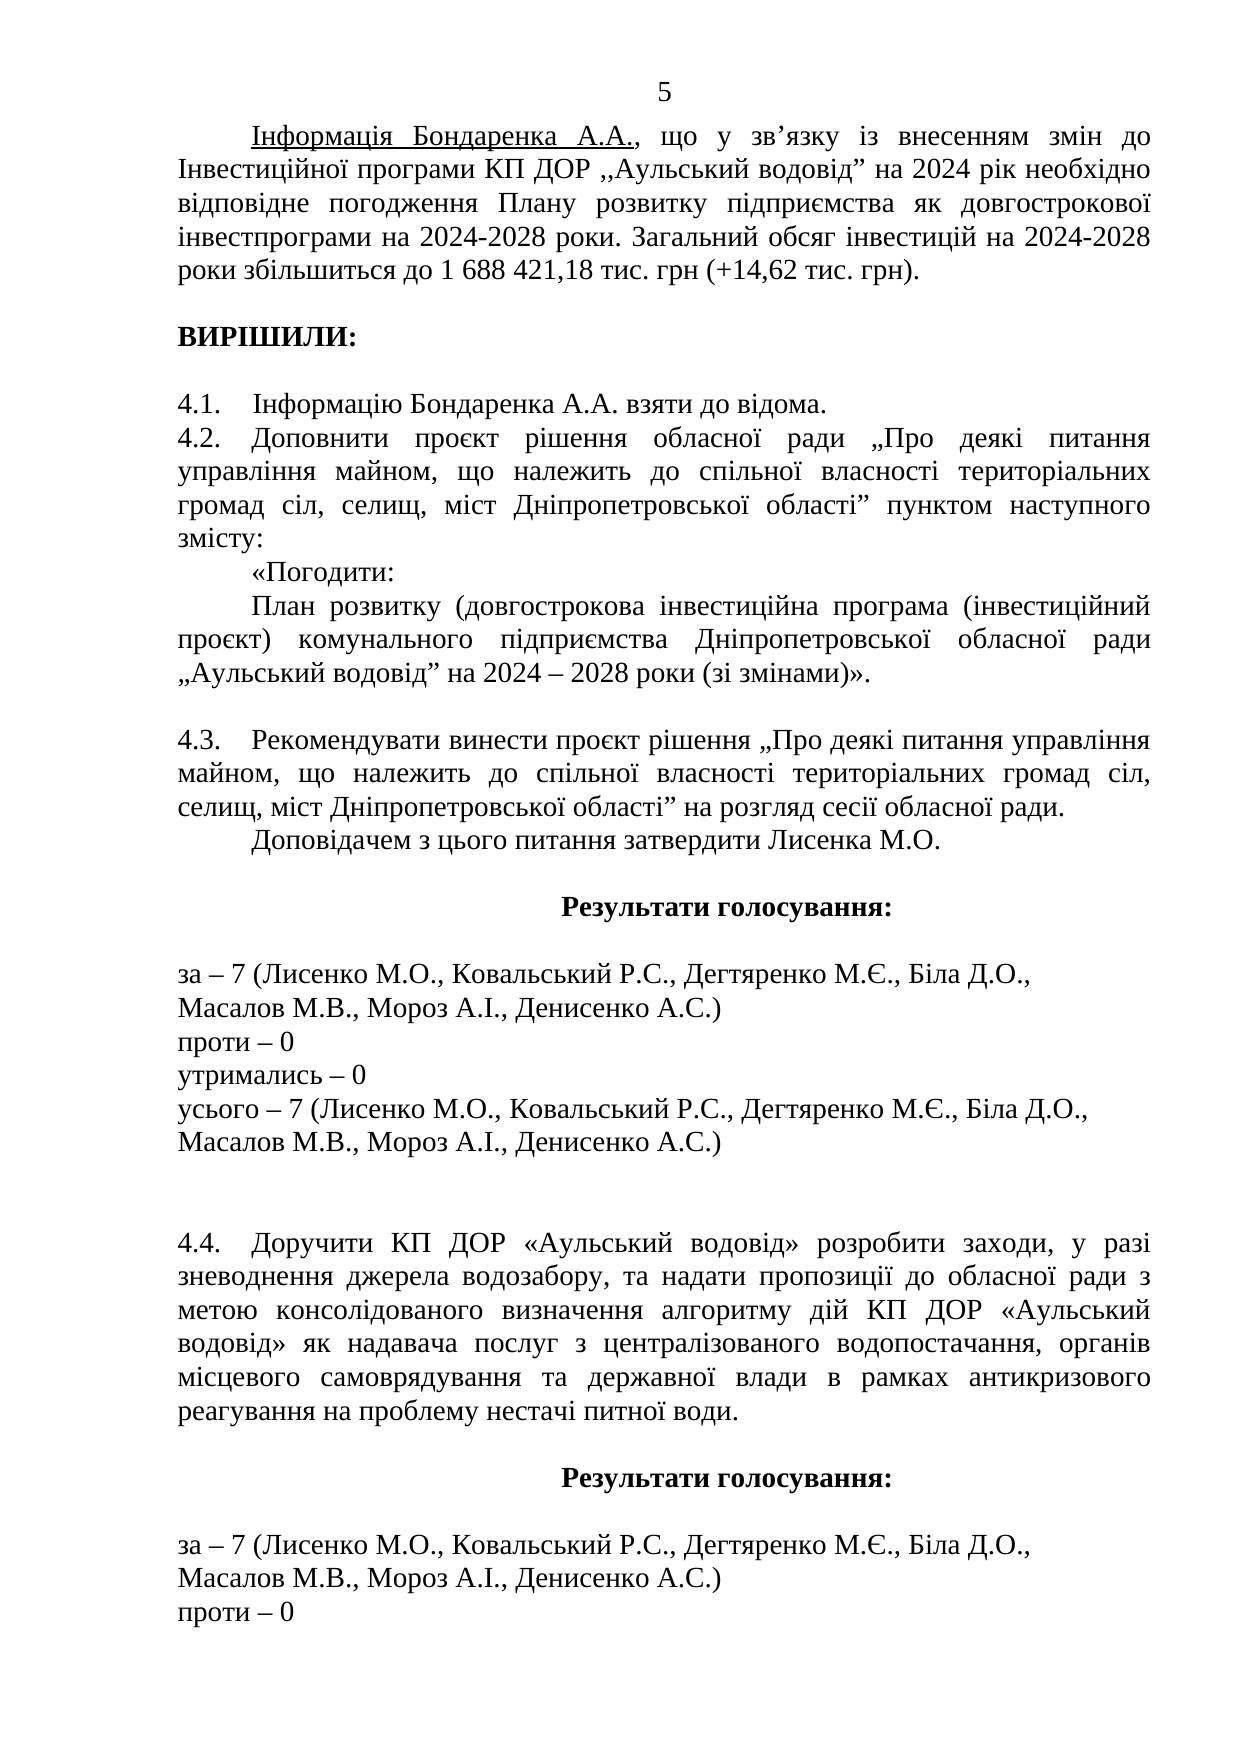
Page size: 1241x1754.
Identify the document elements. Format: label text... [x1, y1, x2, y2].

list Інформація Бондаренка А.А., що у зв’язку із внесенням змін до Інвестиційної програми КП ДОР ,,Аульський водовідˮ на 2024 рік необхідно відповідне погодження Плану розвитку підприємства як довгострокової інвестпрограми на 2024-2028 роки. Загальний обсяг інвестицій на 2024-2028 роки збільшиться до 1 688 421,18 тис. грн (+14,62 тис. грн). [177, 118, 1152, 286]
text усього – 7 (Лисенко М.О., Ковальський Р.С., Дегтяренко М.Є., Біла Д.О., [177, 1091, 1152, 1124]
list Результати голосування: [252, 889, 1152, 923]
text за – 7 (Лисенко М.О., Ковальський Р.С., Дегтяренко М.Є., Біла Д.О., [177, 957, 1152, 990]
list Доповнити проєкт рішення обласної ради „Про деякі питання управління майном, що належить до спільної власності територіальних громад сіл, селищ, міст Дніпропетровської області” пунктом наступного змісту: [177, 420, 1152, 554]
text ВИРІШИЛИ: [177, 319, 1152, 353]
text проти – 0 [177, 1024, 1152, 1057]
list Доручити КП ДОР «Аульський водовід» розробити заходи, у разі зневоднення джерела водозабору, та надати пропозиції до обласної ради з метою консолідованого визначення алгоритму дій КП ДОР «Аульський водовід» як надавача послуг з централізованого водопостачання, органів місцевого самоврядування та державної влади в рамках антикризового реагування на проблему нестачі питної води. [177, 1225, 1152, 1426]
list Результати голосування: [252, 1460, 1152, 1493]
text «Погодити: [177, 554, 1152, 588]
text Доповідачем з цього питання затвердити Лисенка М.О. [177, 822, 1152, 856]
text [177, 1560, 1152, 1594]
list Інформацію Бондаренка А.А. взяти до відома. [177, 386, 1152, 420]
text Масалов М.В., Мороз А.І., Денисенко А.С.) [177, 1124, 1152, 1158]
text Масалов М.В., Мороз А.І., Денисенко А.С.) [177, 990, 1152, 1024]
text утримались – 0 [177, 1057, 1152, 1091]
list План розвитку (довгострокова інвестиційна програма (інвестиційний проєкт) комунального підприємства Дніпропетровської обласної ради „Аульський водовід” на 2024 – 2028 роки (зі змінами)». [177, 588, 1152, 688]
list Рекомендувати винести проєкт рішення „Про деякі питання управління майном, що належить до спільної власності територіальних громад сіл, селищ, міст Дніпропетровської області” на розгляд сесії обласної ради. [177, 722, 1152, 822]
text за – 7 (Лисенко М.О., Ковальський Р.С., Дегтяренко М.Є., Біла Д.О., [177, 1527, 1152, 1560]
text проти – 0 [177, 1594, 1152, 1627]
